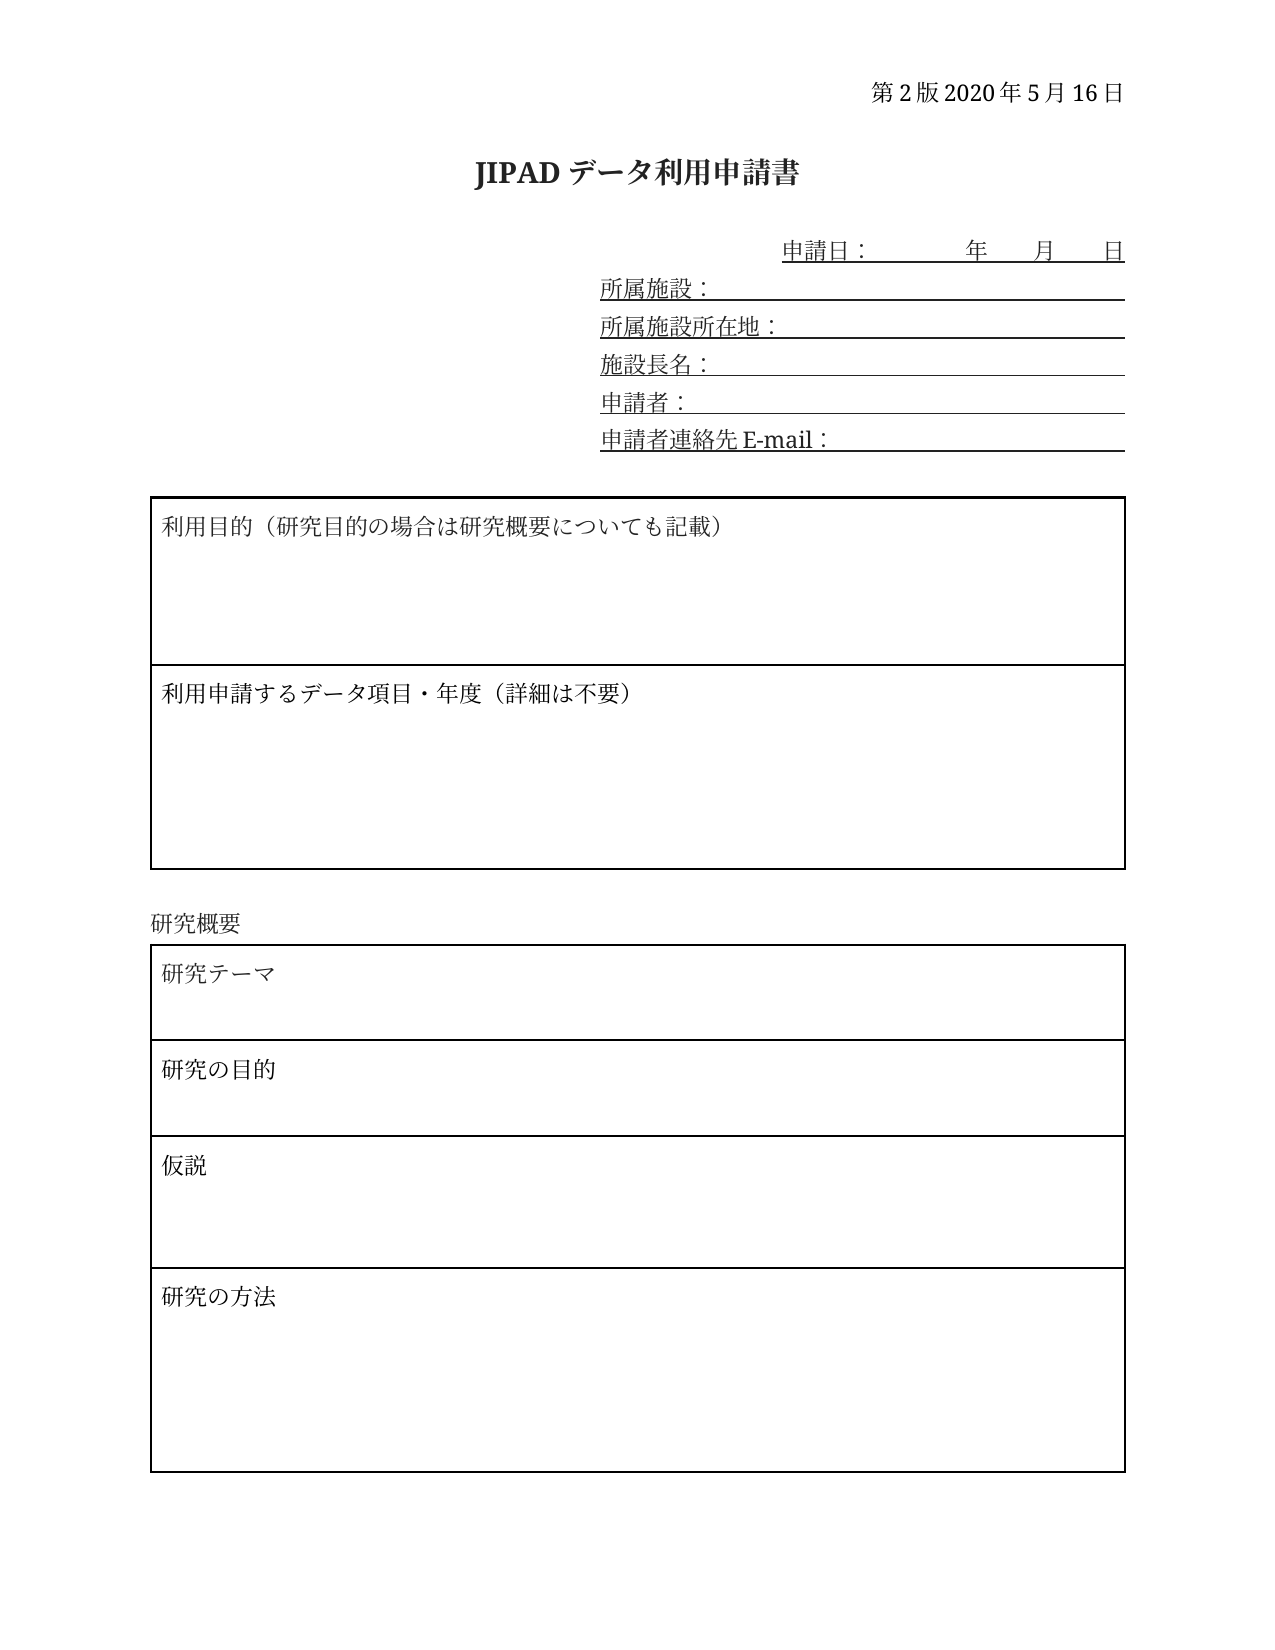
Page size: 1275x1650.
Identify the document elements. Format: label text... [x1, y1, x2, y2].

table_header 利用目的（研究目的の場合は研究概要についても記載） [152, 499, 1124, 664]
table_cell 利用申請するデータ項目・年度（詳細は不要） [152, 666, 1124, 868]
text 研究概要 [150, 906, 1125, 939]
text 申請者： [150, 384, 1125, 417]
text 施設長名： [150, 347, 1125, 380]
table_cell 研究の目的 [152, 1041, 1124, 1135]
table_cell 研究の方法 [152, 1269, 1124, 1471]
text 所属施設： [150, 271, 1125, 304]
text 所属施設所在地： [150, 309, 1125, 342]
text JIPADデータ利用申請書 [150, 150, 1125, 192]
table_cell 仮説 [152, 1137, 1124, 1267]
text 申請者連絡先E-mail： [150, 422, 1125, 456]
table_header 研究テーマ [152, 946, 1124, 1039]
text 申請日： 年 月 日 [150, 233, 1125, 266]
